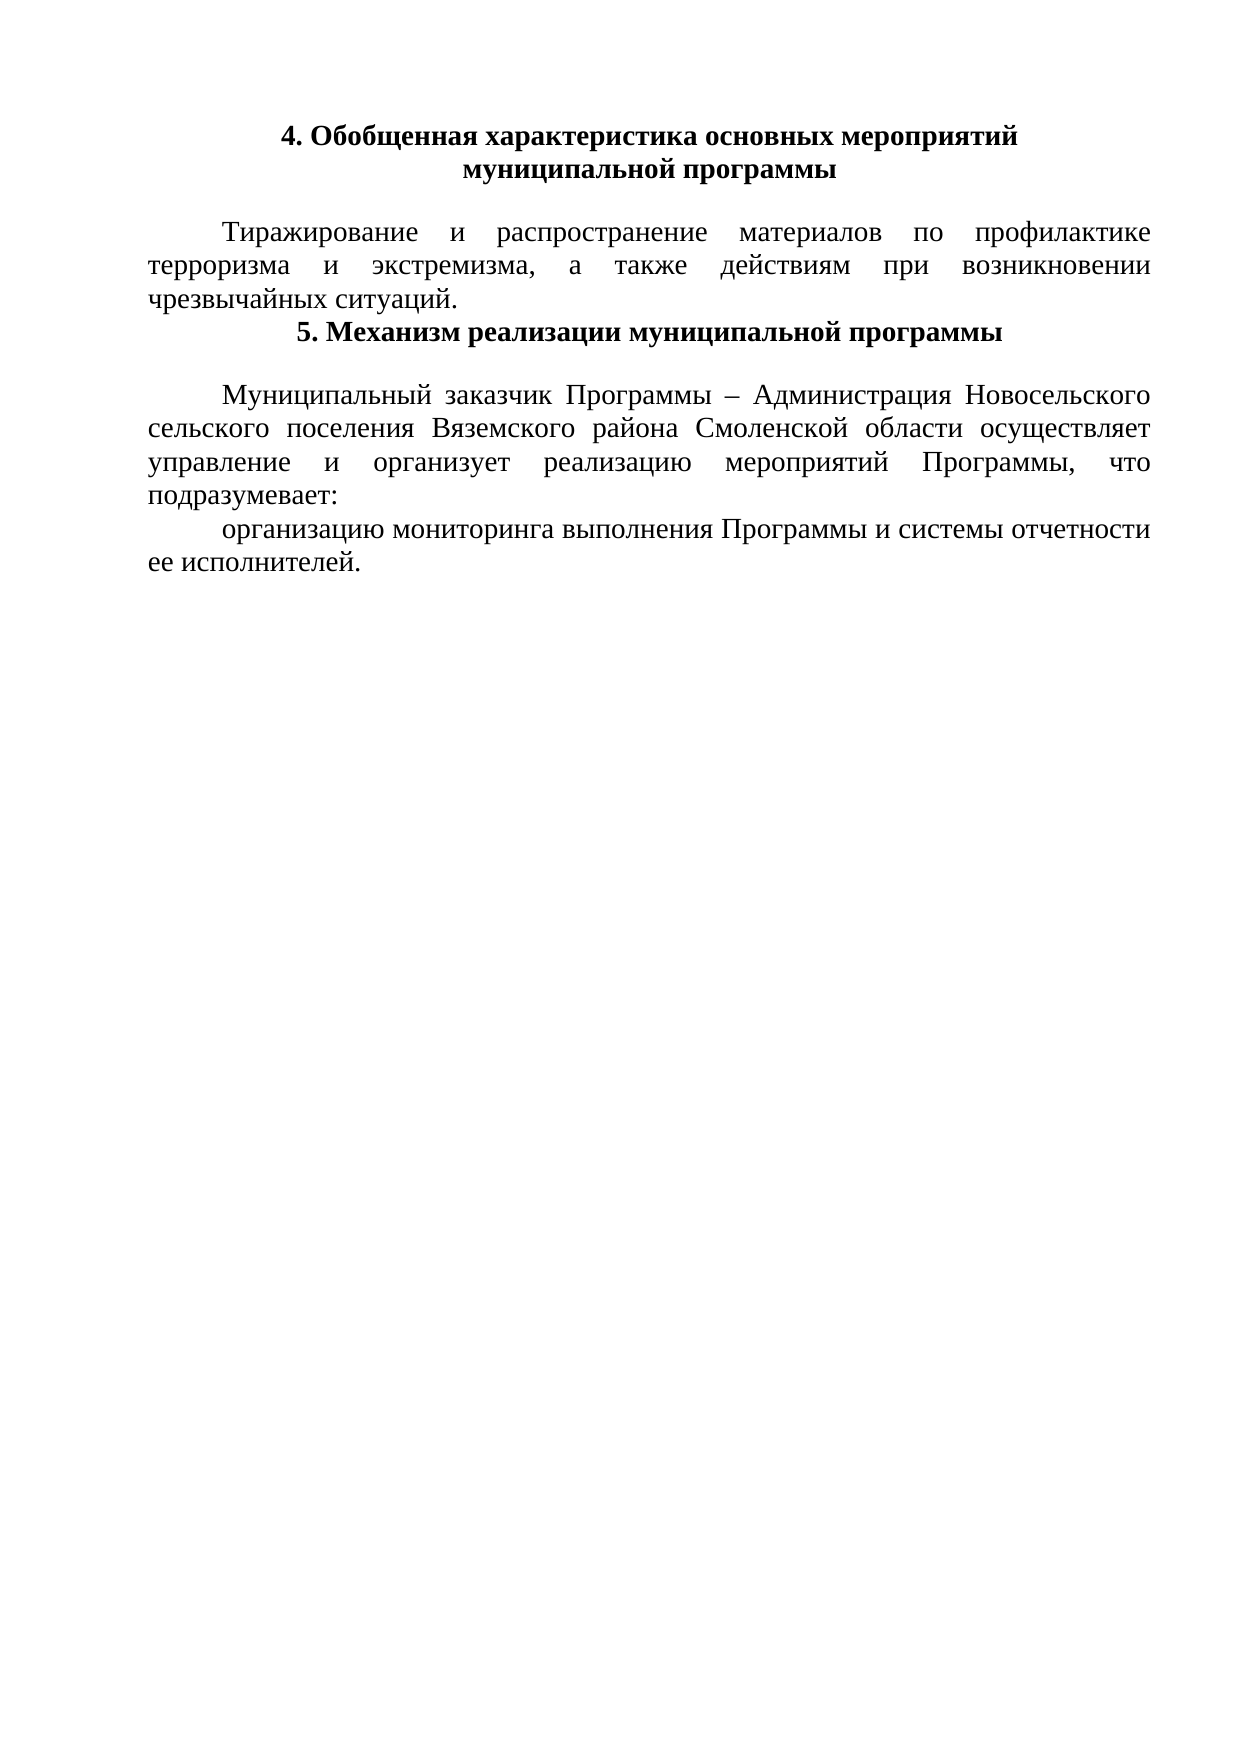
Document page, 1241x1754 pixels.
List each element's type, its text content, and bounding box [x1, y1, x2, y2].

list 5. Механизм реализации муниципальной программы [148, 314, 1152, 348]
text Муниципальный заказчик Программы – Администрация Новосельского сельского поселения Вяземского района Смоленской области осуществляет управление и организует реализацию мероприятий Программы, что подразумевает: [148, 377, 1152, 511]
list 4. Обобщенная характеристика основных мероприятий [148, 118, 1152, 152]
text организацию мониторинга выполнения Программы и системы отчетности ее исполнителей. [148, 511, 1152, 578]
list муниципальной программы [148, 152, 1152, 185]
text Тиражирование и распространение материалов по профилактике терроризма и экстремизма, а также действиям при возникновении чрезвычайных ситуаций. [148, 214, 1152, 314]
